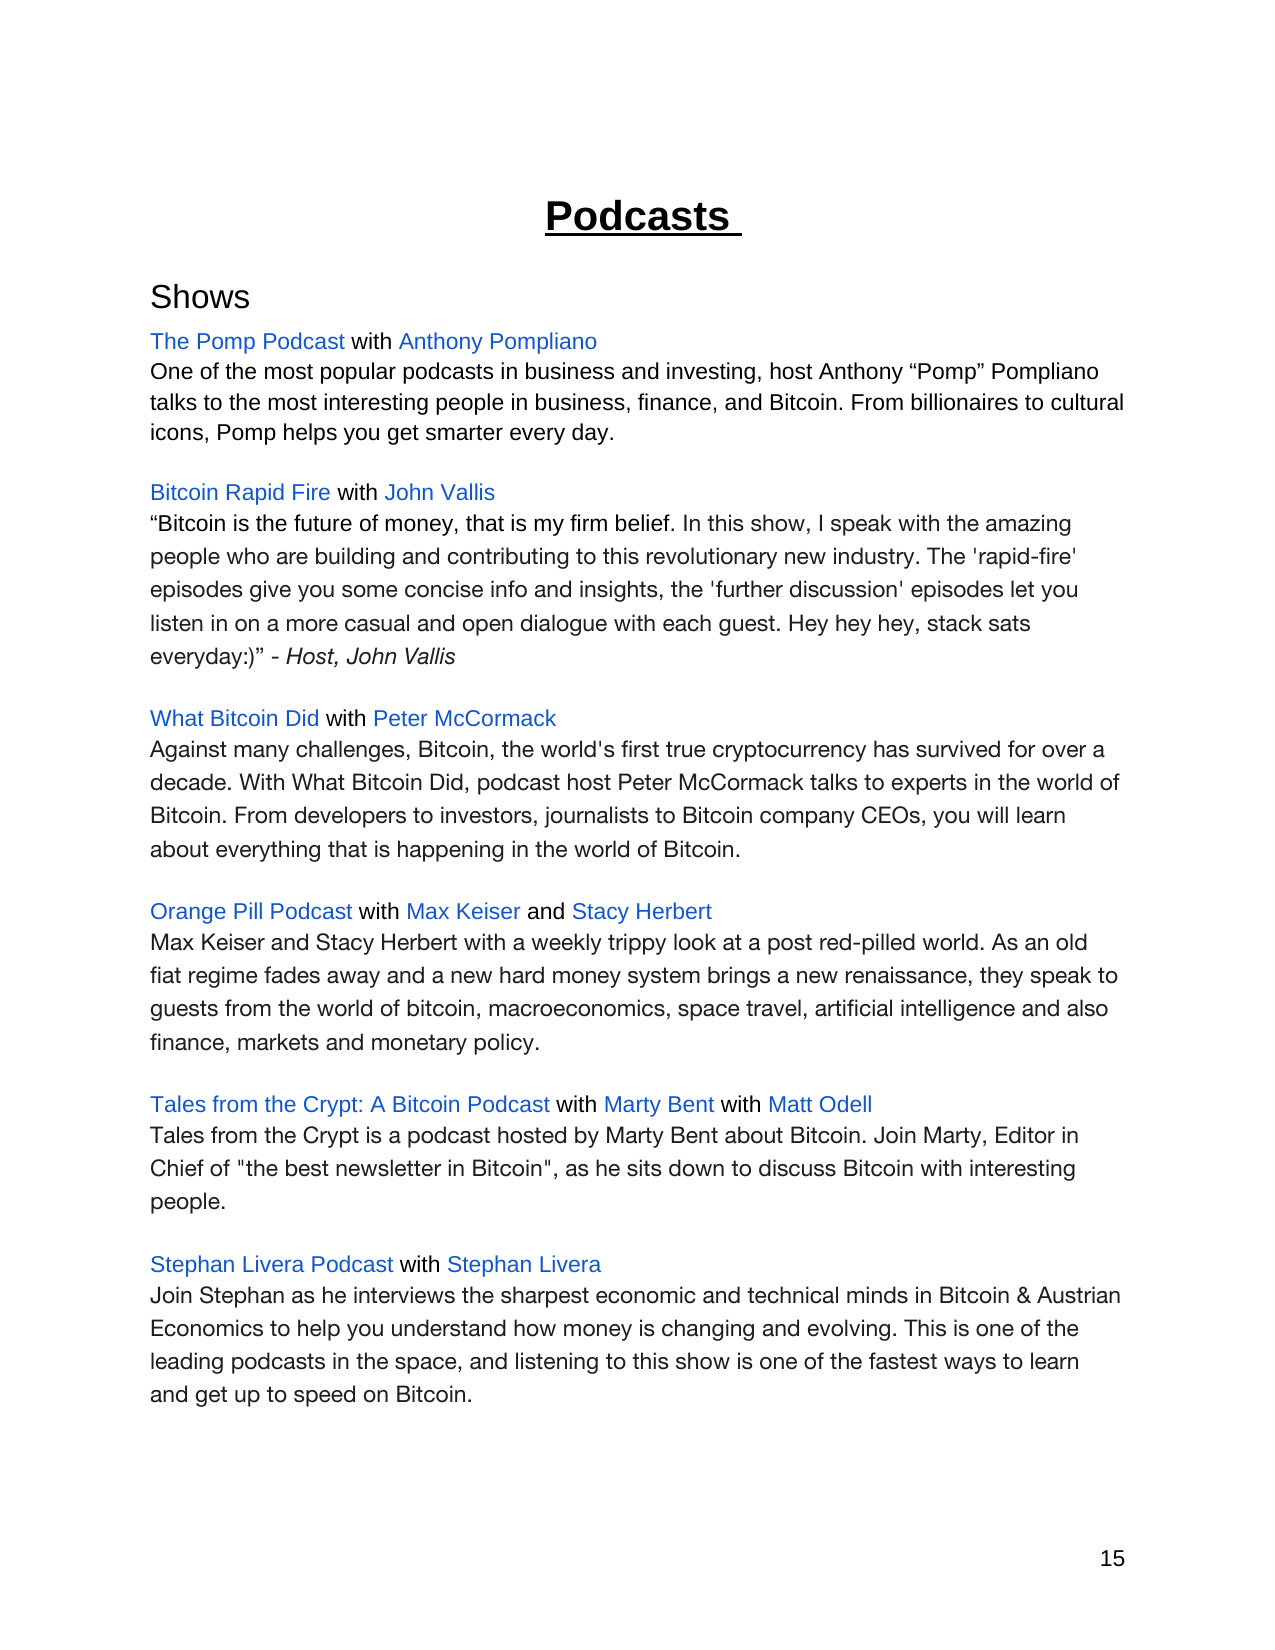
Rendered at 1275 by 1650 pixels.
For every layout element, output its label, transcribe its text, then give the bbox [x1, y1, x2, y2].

text Orange Pill Podcast with Max Keiser and Stacy Herbert [150, 898, 1125, 924]
text Bitcoin Rapid Fire with John Vallis [150, 479, 1125, 505]
text Max Keiser and Stacy Herbert with a weekly trippy look at a post red-pilled world. As an old fiat regime fades away and a new hard money system brings a new renaissance, they speak to guests from the world of bitcoin, macroeconomics, space travel, artificial intelligence and also finance, markets and monetary policy. [150, 928, 1125, 1056]
subtitle Shows [150, 277, 1125, 316]
text Join Stephan as he interviews the sharpest economic and technical minds in Bitcoin & Austrian Economics to help you understand how money is changing and evolving. This is one of the leading podcasts in the space, and listening to this show is one of the fastest ways to learn and get up to speed on Bitcoin. [150, 1281, 1125, 1409]
text Tales from the Crypt: A Bitcoin Podcast‬ with Marty Bent with Matt Odell [150, 1091, 1125, 1117]
text Stephan Livera Podcast‬ with Stephan Livera [150, 1251, 1125, 1277]
text “Bitcoin is the future of money, that is my firm belief. In this show, I speak with the amazing people who are building and contributing to this revolutionary new industry. The 'rapid-fire' episodes give you some concise info and insights, the 'further discussion' episodes let you listen in on a more casual and open dialogue with each guest. Hey hey hey, stack sats everyday:)” - Host, John Vallis [150, 509, 1125, 671]
text Against many challenges, Bitcoin, the world's first true cryptocurrency has survived for over a decade. With What Bitcoin Did, podcast host Peter McCormack talks to experts in the world of Bitcoin. From developers to investors, journalists to Bitcoin company CEOs, you will learn about everything that is happening in the world of Bitcoin. [150, 735, 1125, 863]
text The Pomp Podcast with Anthony Pompliano [150, 328, 1125, 354]
text What Bitcoin Did with Peter McCormack [150, 705, 1125, 731]
text One of the most popular podcasts in business and investing, host Anthony “Pomp” Pompliano talks to the most interesting people in business, finance, and Bitcoin. From billionaires to cultural icons, Pomp helps you get smarter every day. [150, 358, 1125, 445]
text Tales from the Crypt is a podcast hosted by Marty Bent about Bitcoin. Join Marty, Editor in Chief of "the best newsletter in Bitcoin", as he sits down to discuss Bitcoin with interesting people. [150, 1121, 1125, 1216]
subtitle Podcasts [150, 192, 1125, 239]
